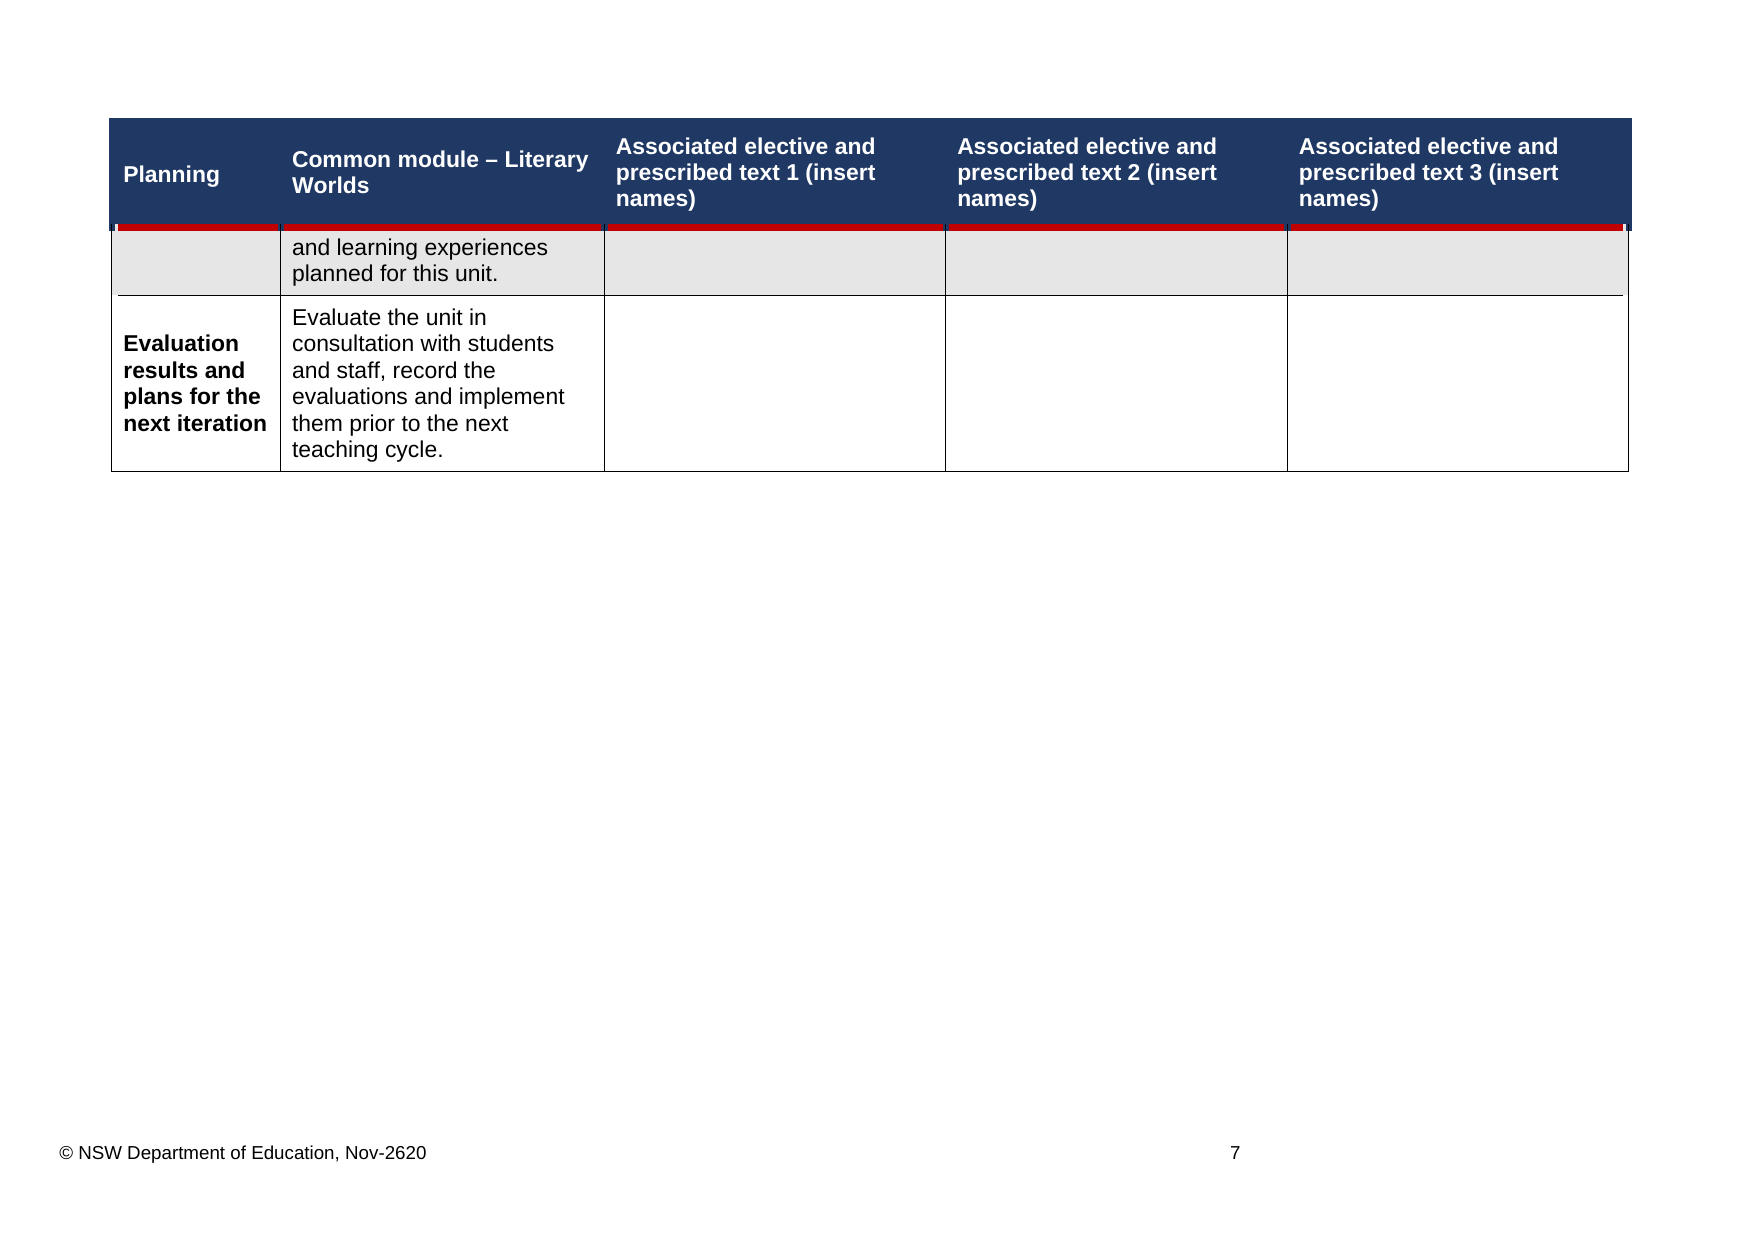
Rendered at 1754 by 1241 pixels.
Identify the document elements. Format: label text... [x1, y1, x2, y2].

table_cell Evaluation results and plans for the next iteration [112, 295, 280, 471]
table_cell Identify the cross-curriculum priorities addressed through the texts, teaching strategies and learning experiences planned for this unit. [281, 231, 604, 295]
table_cell [946, 231, 1287, 295]
table_header Planning [115, 124, 278, 224]
table_header Associated elective and prescribed text 1 (insert names) [608, 124, 943, 224]
table_cell Cross curriculum priorities [112, 224, 280, 295]
table_header Associated elective and prescribed text 2 (insert names) [949, 124, 1284, 224]
table_header Associated elective and prescribed text 3 (insert names) [1291, 124, 1626, 224]
table_cell [1288, 224, 1628, 295]
table_cell [946, 296, 1287, 471]
table_cell [1288, 295, 1628, 471]
table_header Common module – Literary Worlds [284, 124, 601, 224]
table_cell Evaluate the unit in consultation with students and staff, record the evaluations and implement them prior to the next teaching cycle. [281, 296, 604, 471]
table_cell [605, 231, 945, 295]
table_cell [605, 296, 945, 471]
